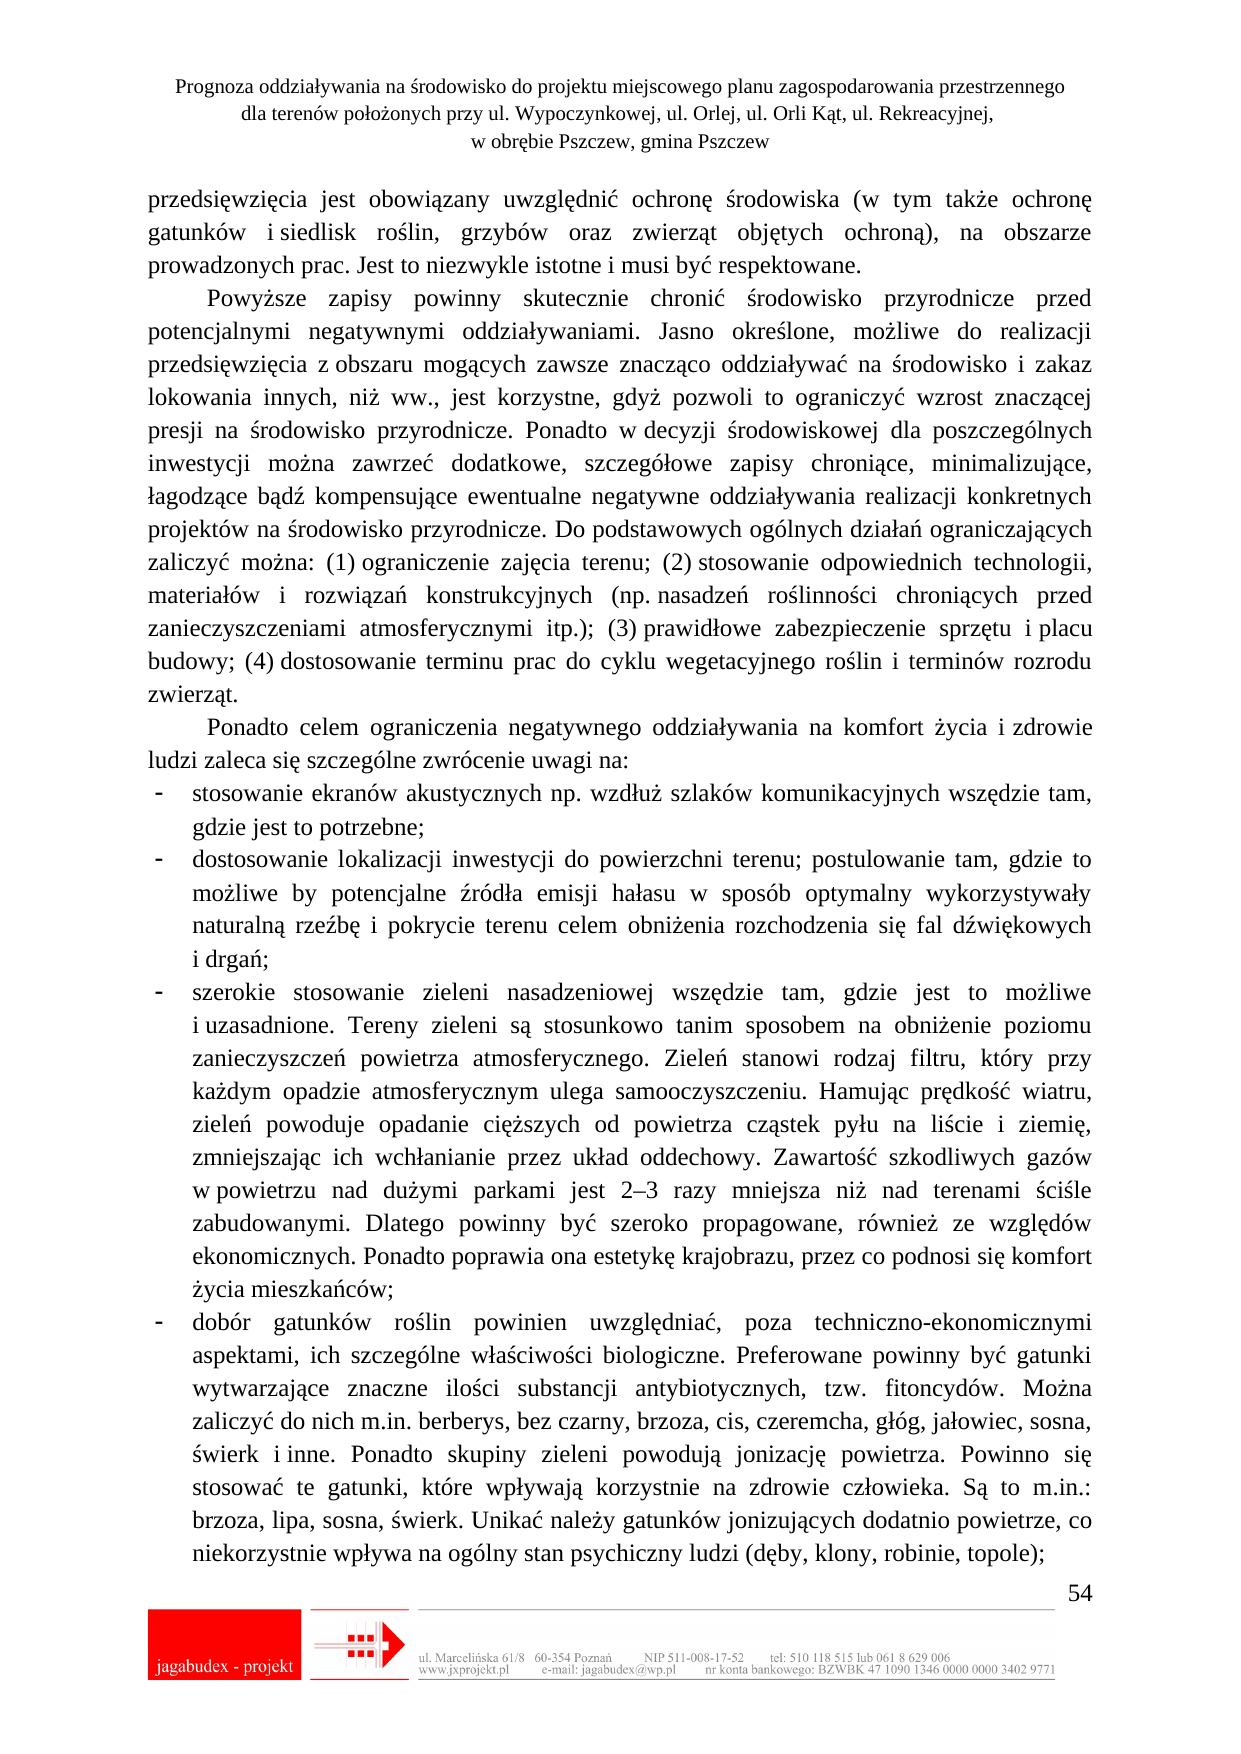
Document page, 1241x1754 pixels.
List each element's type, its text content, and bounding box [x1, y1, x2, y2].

picture [147, 1606, 1056, 1681]
text Powyższe zapisy powinny skutecznie chronić środowisko przyrodnicze przed potencjalnymi negatywnymi oddziaływaniami. Jasno określone, możliwe do realizacji przedsięwzięcia z obszaru mogących zawsze znacząco oddziaływać na środowisko i zakaz lokowania innych, niż ww., jest korzystne, gdyż pozwoli to ograniczyć wzrost znaczącej presji na środowisko przyrodnicze. Ponadto w decyzji środowiskowej dla poszczególnych inwestycji można zawrzeć dodatkowe, szczegółowe zapisy chroniące, minimalizujące, łagodzące bądź kompensujące ewentualne negatywne oddziaływania realizacji konkretnych projektów na środowisko przyrodnicze. Do podstawowych ogólnych działań ograniczających zaliczyć można: (1) ograniczenie zajęcia terenu; (2) stosowanie odpowiednich technologii, materiałów i rozwiązań konstrukcyjnych (np. nasadzeń roślinności chroniących przed zanieczyszczeniami atmosferycznymi itp.); (3) prawidłowe zabezpieczenie sprzętu i placu budowy; (4) dostosowanie terminu prac do cyklu wegetacyjnego roślin i terminów rozrodu zwierząt. [148, 283, 1093, 708]
list dobór gatunków roślin powinien uwzględniać, poza techniczno-ekonomicznymi aspektami, ich szczególne właściwości biologiczne. Preferowane powinny być gatunki wytwarzające znaczne ilości substancji antybiotycznych, tzw. fitoncydów. Można zaliczyć do nich m.in. berberys, bez czarny, brzoza, cis, czeremcha, głóg, jałowiec, sosna, świerk i inne. Ponadto skupiny zieleni powodują jonizację powietrza. Powinno się stosować te gatunki, które wpływają korzystnie na zdrowie człowieka. Są to m.in.: brzoza, lipa, sosna, świerk. Unikać należy gatunków jonizujących dodatnio powietrze, co niekorzystnie wpływa na ogólny stan psychiczny ludzi (dęby, klony, robinie, topole); [154, 1307, 1093, 1567]
list szerokie stosowanie zieleni nasadzeniowej wszędzie tam, gdzie jest to możliwe i uzasadnione. Tereny zieleni są stosunkowo tanim sposobem na obniżenie poziomu zanieczyszczeń powietrza atmosferycznego. Zieleń stanowi rodzaj filtru, który przy każdym opadzie atmosferycznym ulega samooczyszczeniu. Hamując prędkość wiatru, zieleń powoduje opadanie cięższych od powietrza cząstek pyłu na liście i ziemię, zmniejszając ich wchłanianie przez układ oddechowy. Zawartość szkodliwych gazów w powietrzu nad dużymi parkami jest 2–3 razy mniejsza niż nad terenami ściśle zabudowanymi. Dlatego powinny być szeroko propagowane, również ze względów ekonomicznych. Ponadto poprawia ona estetykę krajobrazu, przez co podnosi się komfort życia mieszkańców; [154, 977, 1093, 1303]
list stosowanie ekranów akustycznych np. wzdłuż szlaków komunikacyjnych wszędzie tam, gdzie jest to potrzebne; [154, 778, 1093, 840]
text Ponadto celem ograniczenia negatywnego oddziaływania na komfort życia i zdrowie ludzi zaleca się szczególne zwrócenie uwagi na: [148, 712, 1093, 774]
list dostosowanie lokalizacji inwestycji do powierzchni terenu; postulowanie tam, gdzie to możliwe by potencjalne źródła emisji hałasu w sposób optymalny wykorzystywały naturalną rzeźbę i pokrycie terenu celem obniżenia rozchodzenia się fal dźwiękowych i drgań; [154, 844, 1093, 972]
